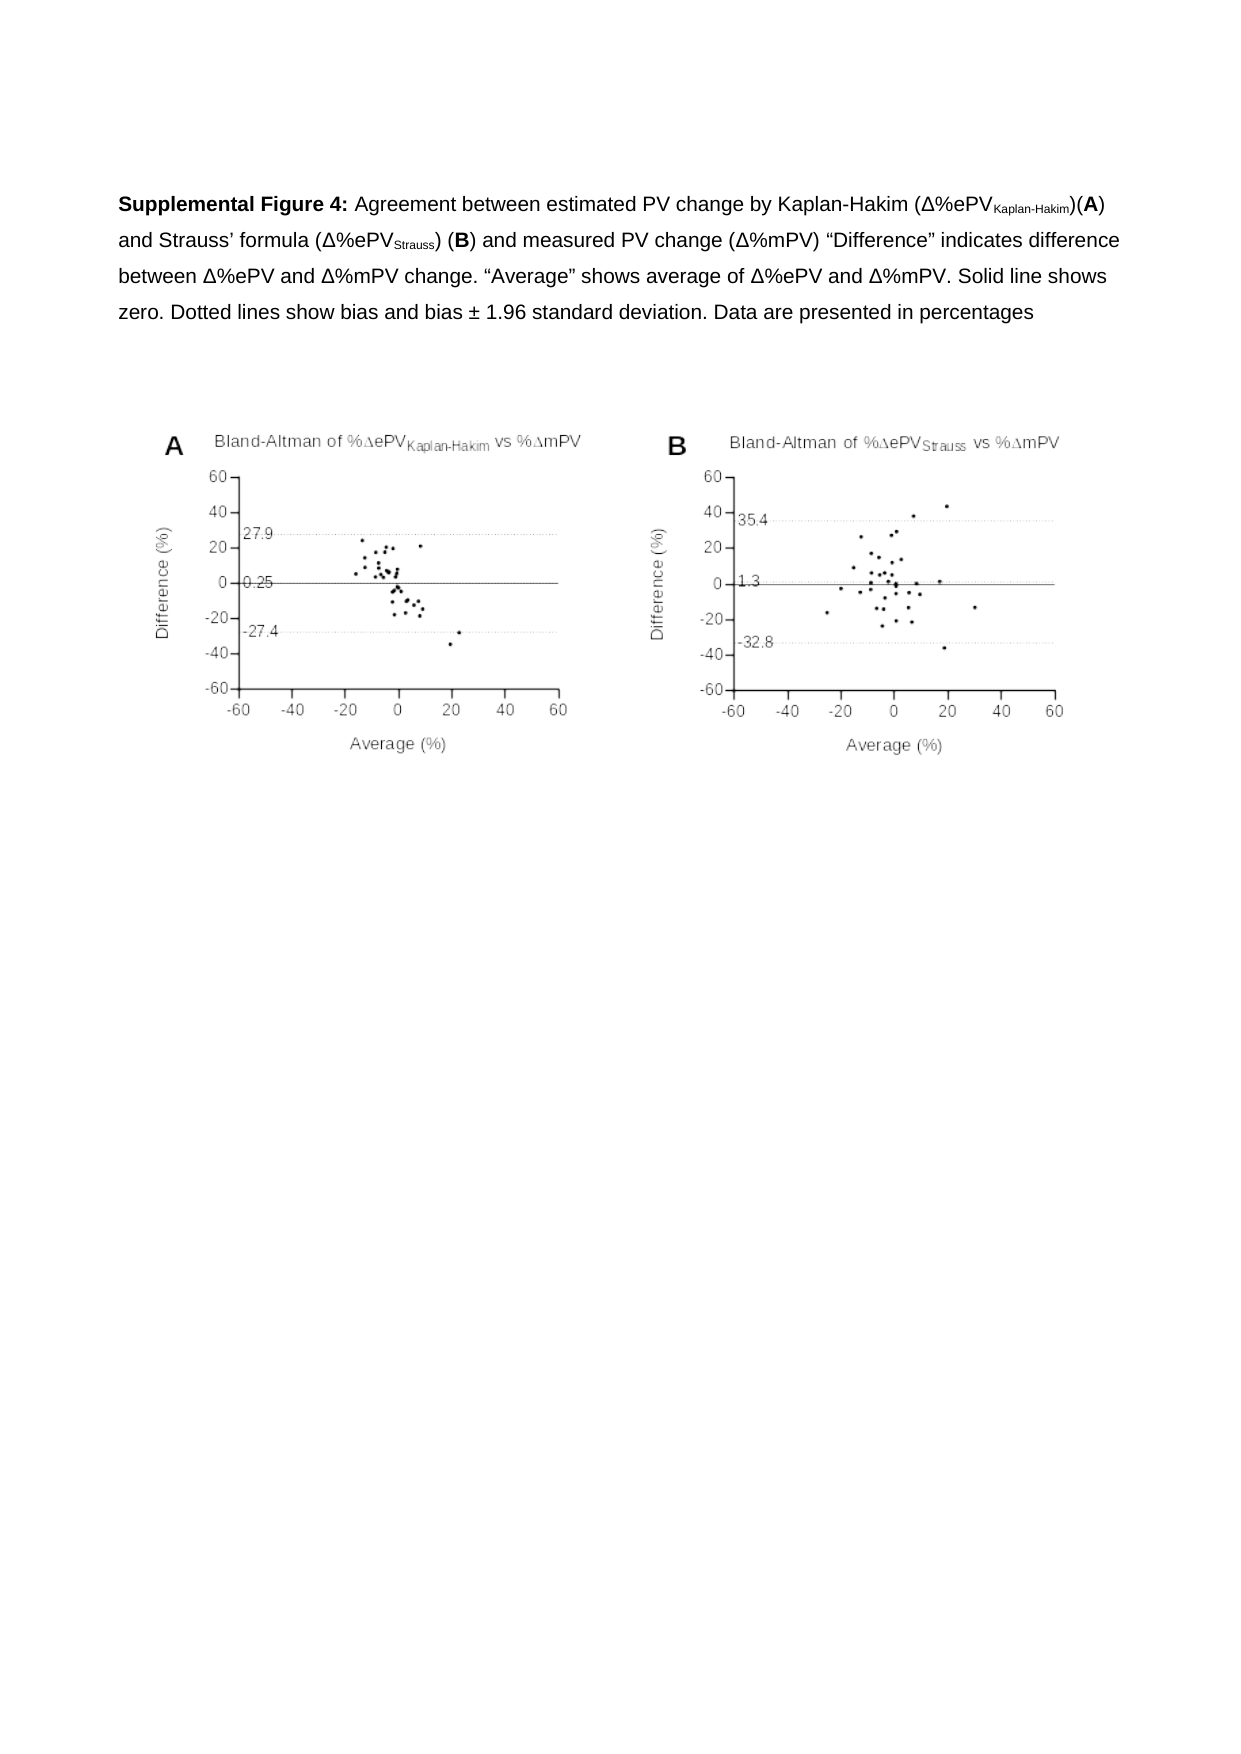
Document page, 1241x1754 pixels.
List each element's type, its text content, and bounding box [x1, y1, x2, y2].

text Supplemental Figure 4: Agreement between estimated PV change by Kaplan-Hakim (Δ%ePVKaplan-Hakim)(A) and Strauss’ formula (Δ%ePVStrauss) (B) and measured PV change (Δ%mPV) “Difference” indicates difference between Δ%ePV and Δ%mPV change. “Average” shows average of Δ%ePV and Δ%mPV. Solid line shows zero. Dotted lines show bias and bias ± 1.96 standard deviation. Data are presented in percentages [118, 192, 1122, 324]
